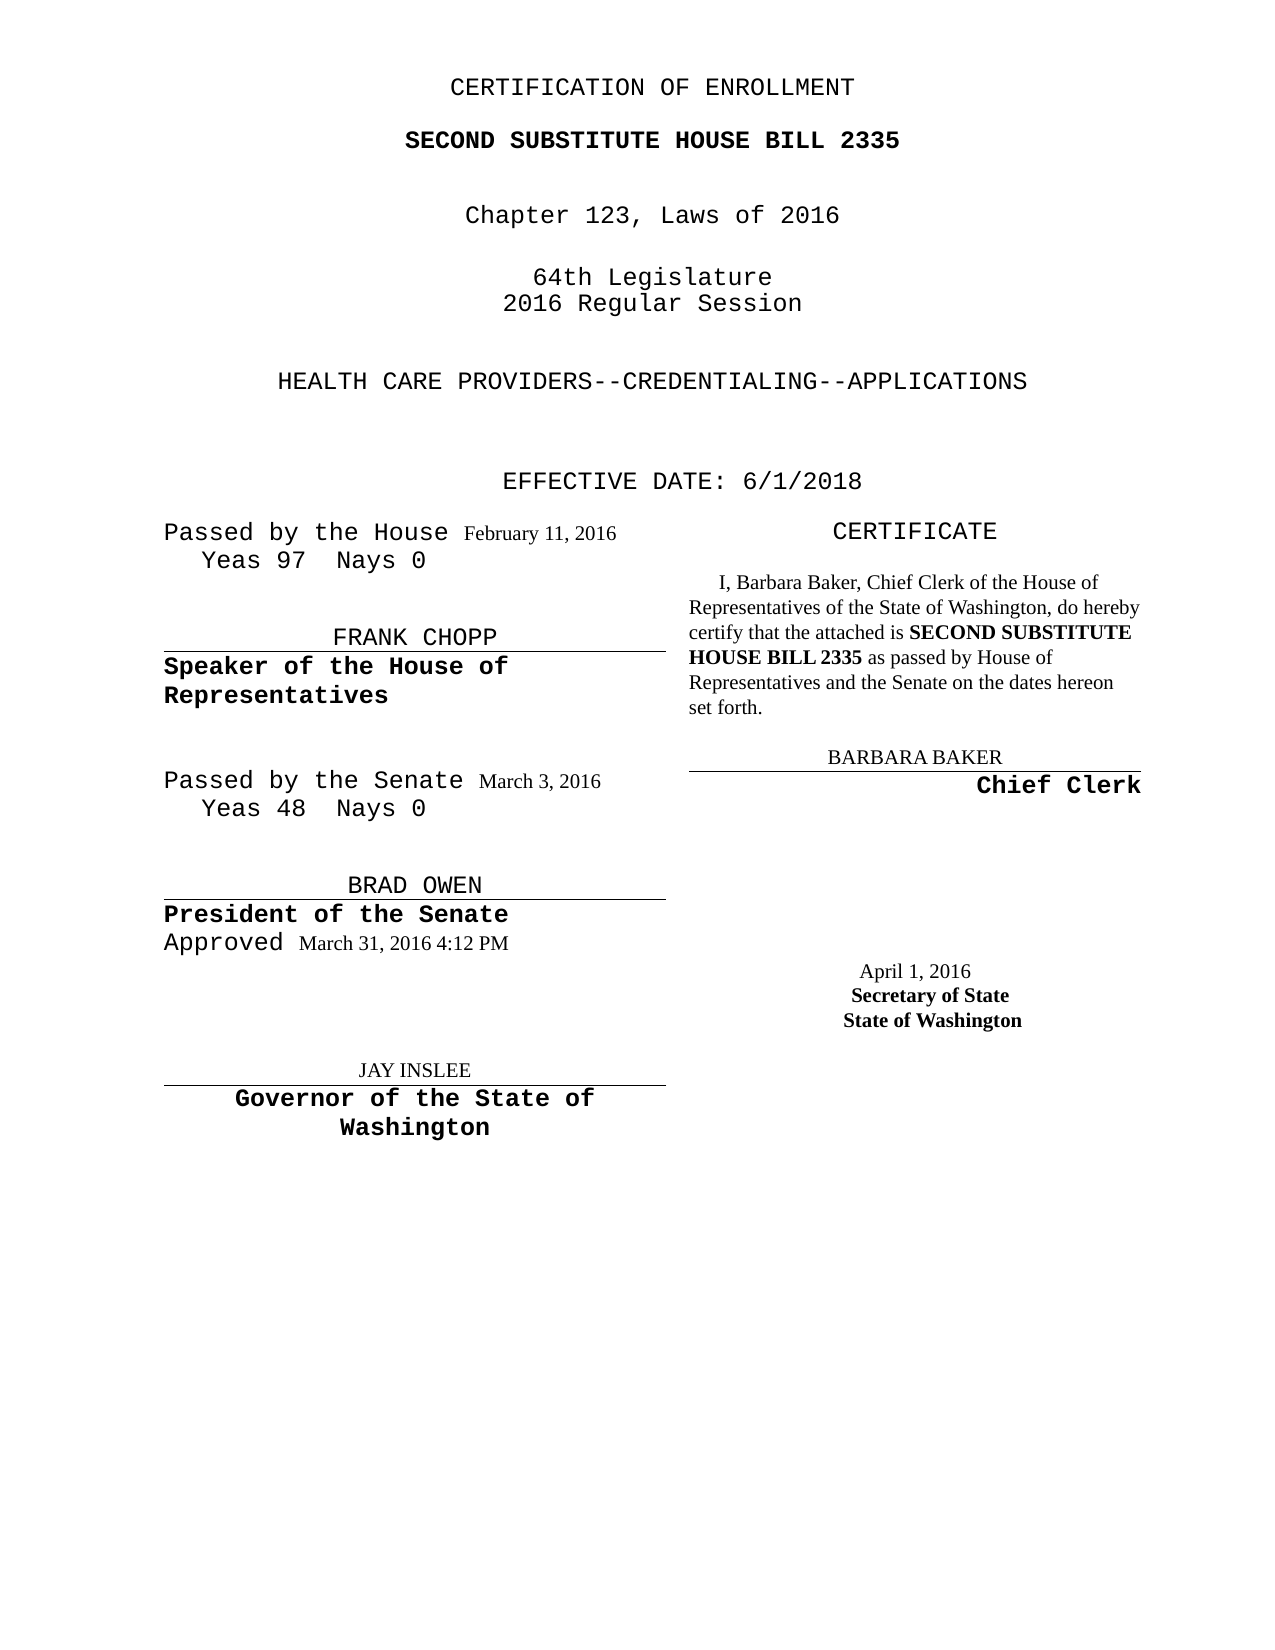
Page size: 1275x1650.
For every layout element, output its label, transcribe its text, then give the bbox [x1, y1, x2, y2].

table_cell Secretary of State State of Washington [678, 983, 1152, 1143]
table_header CERTIFICATE I, Barbara Baker, Chief Clerk of the House of Representatives of the State of Washington, do hereby certify that the attached is SECOND SUBSTITUTE HOUSE BILL 2335 as passed by House of Representatives and the Senate on the dates hereon set forth. BARBARA BAKER Chief Clerk [678, 519, 1152, 930]
text 64th Legislature [135, 266, 1170, 291]
text CERTIFICATION OF ENROLLMENT [135, 75, 1170, 103]
table_header Passed by the House February 11, 2016 Yeas 97 Nays 0 FRANK CHOPP Speaker of the House of Representatives Passed by the Senate March 3, 2016 Yeas 48 Nays 0 BRAD OWEN President of the Senate [153, 519, 677, 930]
text EFFECTIVE DATE: 6/1/2018 [135, 469, 1170, 494]
text HEALTH CARE PROVIDERS--CREDENTIALING--APPLICATIONS [135, 369, 1170, 394]
text Chapter 123, Laws of 2016 [135, 203, 1170, 228]
table_cell April 1, 2016 [678, 930, 1152, 983]
table_cell JAY INSLEE Governor of the State of Washington [153, 983, 677, 1143]
text SECOND SUBSTITUTE HOUSE BILL 2335 [135, 128, 1170, 153]
text 2016 Regular Session [135, 291, 1170, 319]
table_cell Approved March 31, 2016 4:12 PM [153, 930, 677, 983]
